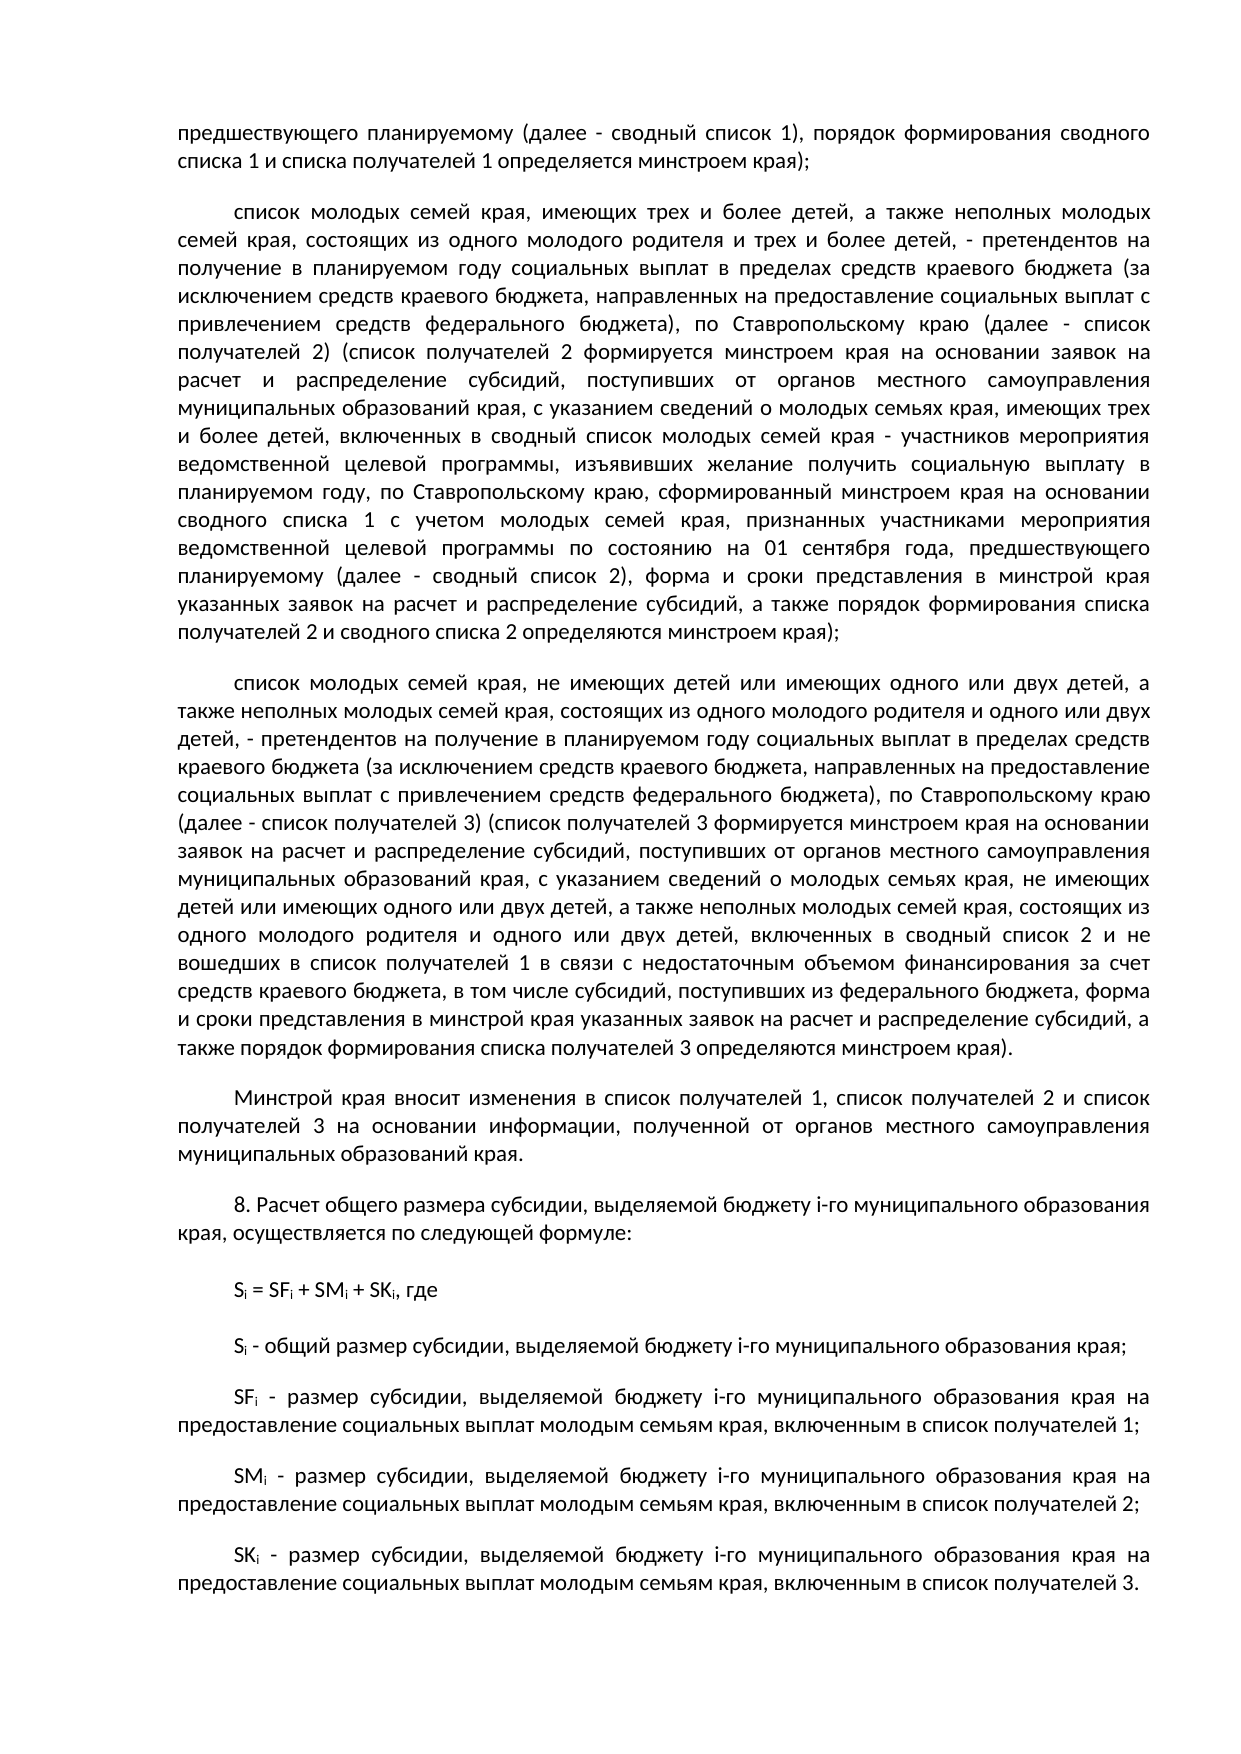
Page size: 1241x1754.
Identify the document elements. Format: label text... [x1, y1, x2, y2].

text Si - общий размер субсидии, выделяемой бюджету i-го муниципального образования края; [177, 1331, 1152, 1359]
text SKi - размер субсидии, выделяемой бюджету i-го муниципального образования края на предоставление социальных выплат молодым семьям края, включенным в список получателей 3. [177, 1540, 1152, 1596]
text список молодых семей края, не имеющих детей или имеющих одного или двух детей, а также неполных молодых семей края, состоящих из одного молодого родителя и одного или двух детей, - претендентов на получение в планируемом году социальных выплат в пределах средств краевого бюджета (за исключением средств краевого бюджета, направленных на предоставление социальных выплат с привлечением средств федерального бюджета), по Ставропольскому краю (далее - список получателей 3) (список получателей 3 формируется минстроем края на основании заявок на расчет и распределение субсидий, поступивших от органов местного самоуправления муниципальных образований края, с указанием сведений о молодых семьях края, не имеющих детей или имеющих одного или двух детей, а также неполных молодых семей края, состоящих из одного молодого родителя и одного или двух детей, включенных в сводный список 2 и не вошедших в список получателей 1 в связи с недостаточным объемом финансирования за счет средств краевого бюджета, в том числе субсидий, поступивших из федерального бюджета, форма и сроки представления в минстрой края указанных заявок на расчет и распределение субсидий, а также порядок формирования списка получателей 3 определяются минстроем края). [177, 668, 1152, 1061]
text SMi - размер субсидии, выделяемой бюджету i-го муниципального образования края на предоставление социальных выплат молодым семьям края, включенным в список получателей 2; [177, 1461, 1152, 1517]
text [177, 118, 1152, 174]
text Минстрой края вносит изменения в список получателей 1, список получателей 2 и список получателей 3 на основании информации, полученной от органов местного самоуправления муниципальных образований края. [177, 1083, 1152, 1168]
text Si = SFi + SMi + SKi, где [177, 1275, 1152, 1303]
text список молодых семей края, имеющих трех и более детей, а также неполных молодых семей края, состоящих из одного молодого родителя и трех и более детей, - претендентов на получение в планируемом году социальных выплат в пределах средств краевого бюджета (за исключением средств краевого бюджета, направленных на предоставление социальных выплат с привлечением средств федерального бюджета), по Ставропольскому краю (далее - список получателей 2) (список получателей 2 формируется минстроем края на основании заявок на расчет и распределение субсидий, поступивших от органов местного самоуправления муниципальных образований края, с указанием сведений о молодых семьях края, имеющих трех и более детей, включенных в сводный список молодых семей края - участников мероприятия ведомственной целевой программы, изъявивших желание получить социальную выплату в планируемом году, по Ставропольскому краю, сформированный минстроем края на основании сводного списка 1 с учетом молодых семей края, признанных участниками мероприятия ведомственной целевой программы по состоянию на 01 сентября года, предшествующего планируемому (далее - сводный список 2), форма и сроки представления в минстрой края указанных заявок на расчет и распределение субсидий, а также порядок формирования списка получателей 2 и сводного списка 2 определяются минстроем края); [177, 197, 1152, 645]
text 8. Расчет общего размера субсидии, выделяемой бюджету i-го муниципального образования края, осуществляется по следующей формуле: [177, 1191, 1152, 1247]
